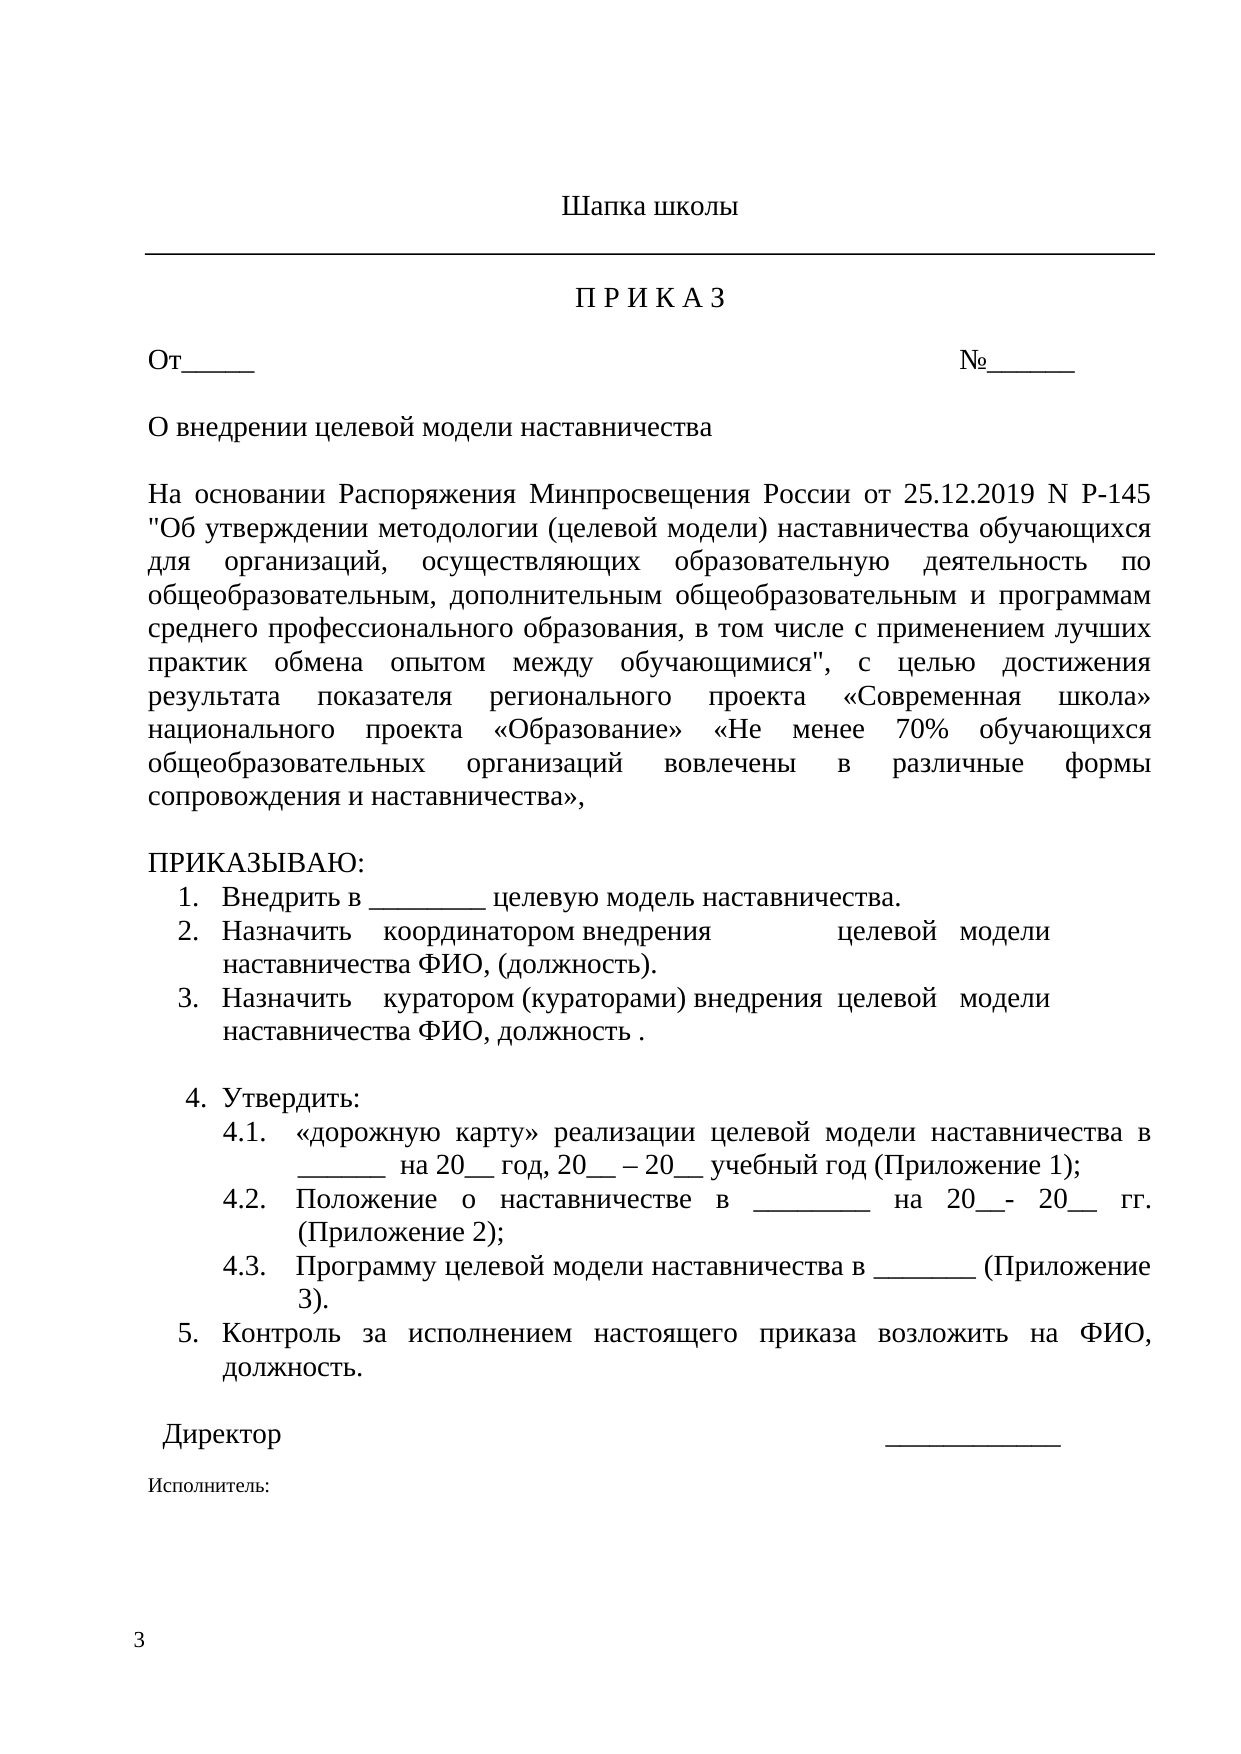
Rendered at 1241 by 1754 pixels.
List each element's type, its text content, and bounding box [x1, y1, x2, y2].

text ПРИКАЗЫВАЮ: [148, 845, 1167, 879]
text Шапка школы [227, 188, 1072, 222]
text От_____ №______ [148, 342, 1167, 376]
list Контроль за исполнением настоящего приказа возложить на ФИО, должность. [177, 1315, 1153, 1382]
text Исполнитель: [148, 1473, 1167, 1497]
text П Р И К А З [227, 280, 1072, 313]
list Назначить куратором (кураторами) внедрения целевой модели наставничества ФИО, должность . [177, 980, 1152, 1047]
list Положение о наставничестве в ________ на 20__- 20__ гг. (Приложение 2); [223, 1181, 1152, 1248]
list Утвердить: [185, 1080, 1167, 1114]
list Внедрить в ________ целевую модель наставничества. [177, 879, 1167, 913]
list Программу целевой модели наставничества в _______ (Приложение 3). [223, 1248, 1152, 1315]
text На основании Распоряжения Минпросвещения России от 25.12.2019 N Р-145 "Об утверждении методологии (целевой модели) наставничества обучающихся для организаций, осуществляющих образовательную деятельность по общеобразовательным, дополнительным общеобразовательным и программам среднего профессионального образования, в том числе с применением лучших практик обмена опытом между обучающимися", с целью достижения результата показателя регионального проекта «Современная школа» национального проекта «Образование» «Не менее 70% обучающихся общеобразовательных организаций вовлечены в различные формы сопровождения и наставничества», [148, 476, 1152, 812]
text Директор ____________ [162, 1416, 1167, 1449]
list «дорожную карту» реализации целевой модели наставничества в ______ на 20__ год, 20__ – 20__ учебный год (Приложение 1); [223, 1114, 1152, 1181]
list Назначить координатором внедрения целевой модели наставничества ФИО, (должность). [177, 913, 1152, 980]
text О внедрении целевой модели наставничества [148, 409, 1167, 443]
